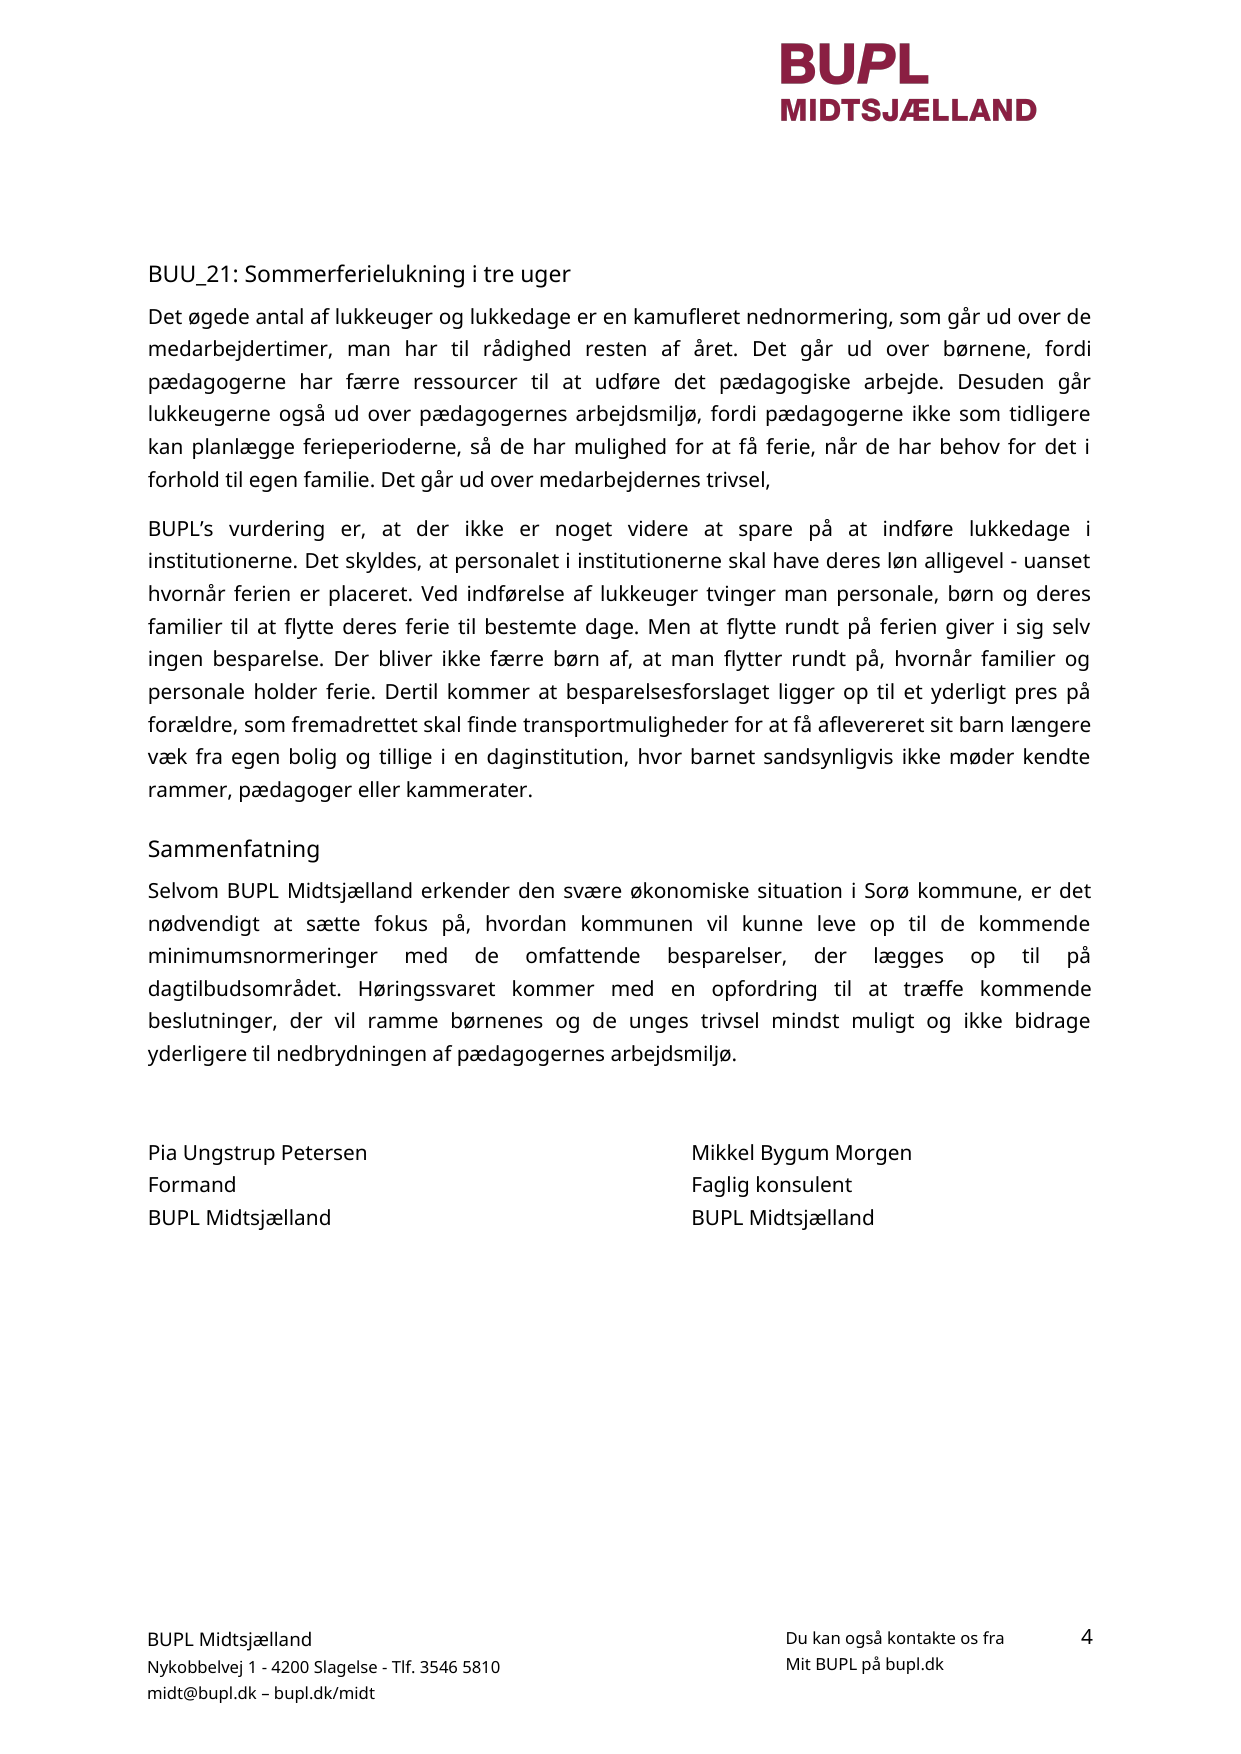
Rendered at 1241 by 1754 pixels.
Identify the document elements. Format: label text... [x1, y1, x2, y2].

text Pia Ungstrup Petersen Mikkel Bygum Morgen Formand Faglig konsulent BUPL Midtsjælland BUPL Midtsjælland [148, 1138, 1092, 1231]
picture [761, 23, 1057, 141]
text Selvom BUPL Midtsjælland erkender den svære økonomiske situation i Sorø kommune, er det nødvendigt at sætte fokus på, hvordan kommunen vil kunne leve op til de kommende minimumsnormeringer med de omfattende besparelser, der lægges op til på dagtilbudsområdet. Høringssvaret kommer med en opfordring til at træffe kommende beslutninger, der vil ramme børnenes og de unges trivsel mindst muligt og ikke bidrage yderligere til nedbrydningen af pædagogernes arbejdsmiljø. [148, 876, 1092, 1068]
subtitle BUU_21: Sommerferielukning i tre uger [148, 258, 1092, 289]
text Det øgede antal af lukkeuger og lukkedage er en kamufleret nednormering, som går ud over de medarbejdertimer, man har til rådighed resten af året. Det går ud over børnene, fordi pædagogerne har færre ressourcer til at udføre det pædagogiske arbejde. Desuden går lukkeugerne også ud over pædagogernes arbejdsmiljø, fordi pædagogerne ikke som tidligere kan planlægge ferieperioderne, så de har mulighed for at få ferie, når de har behov for det i forhold til egen familie. Det går ud over medarbejdernes trivsel, [148, 302, 1092, 493]
subtitle Sammenfatning [148, 832, 1092, 864]
text BUPL’s vurdering er, at der ikke er noget videre at spare på at indføre lukkedage i institutionerne. Det skyldes, at personalet i institutionerne skal have deres løn alligevel - uanset hvornår ferien er placeret. Ved indførelse af lukkeuger tvinger man personale, børn og deres familier til at flytte deres ferie til bestemte dage. Men at flytte rundt på ferien giver i sig selv ingen besparelse. Der bliver ikke færre børn af, at man flytter rundt på, hvornår familier og personale holder ferie. Dertil kommer at besparelsesforslaget ligger op til et yderligt pres på forældre, som fremadrettet skal finde transportmuligheder for at få aflevereret sit barn længere væk fra egen bolig og tillige i en daginstitution, hvor barnet sandsynligvis ikke møder kendte rammer, pædagoger eller kammerater. [148, 514, 1092, 803]
